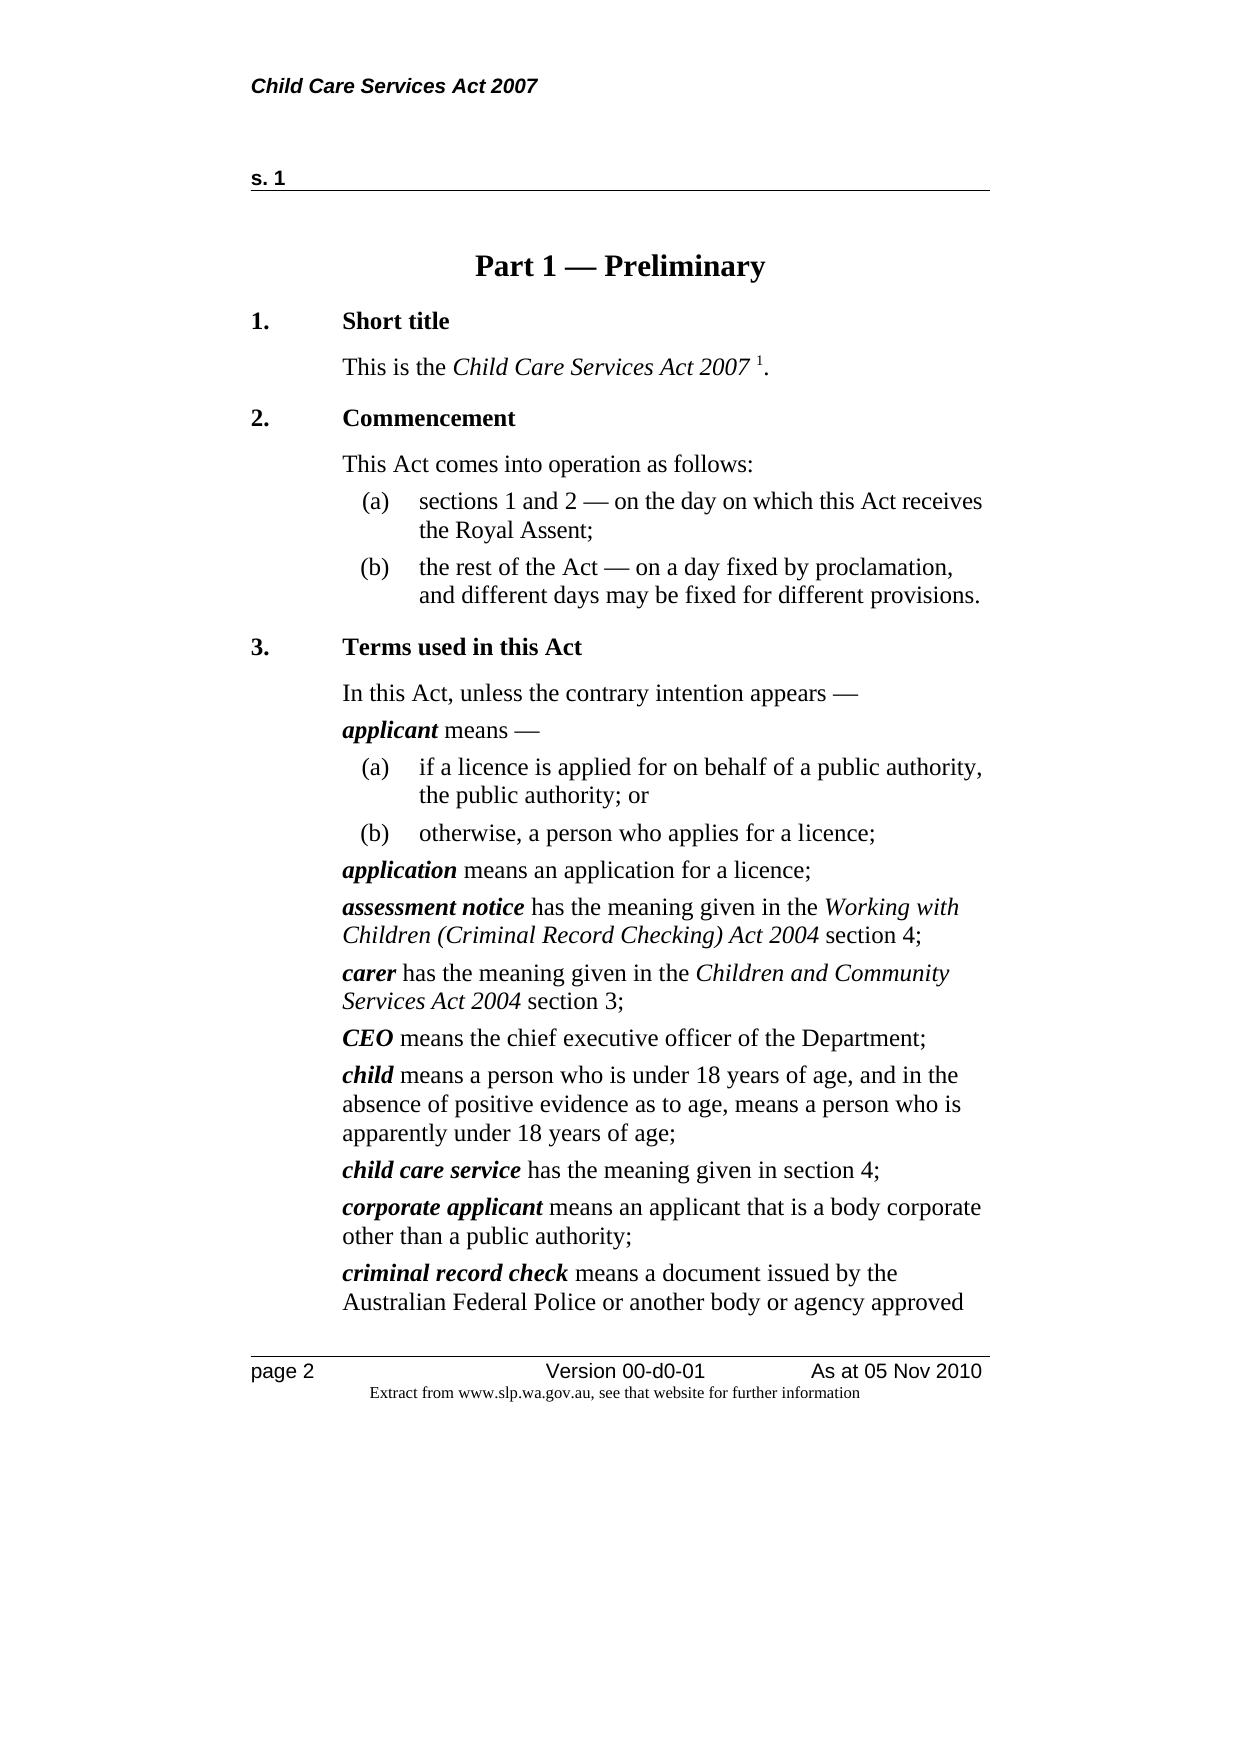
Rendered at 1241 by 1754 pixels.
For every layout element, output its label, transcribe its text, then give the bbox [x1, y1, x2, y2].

text carer has the meaning given in the Children and Community Services Act 2004 section 3; [251, 958, 990, 1015]
text assessment notice has the meaning given in the Working with Children (Criminal Record Checking) Act 2004 section 4; [251, 892, 990, 949]
text application means an application for a licence; [251, 855, 990, 883]
text (b) otherwise, a person who applies for a licence; [251, 818, 990, 846]
text CEO means the chief executive officer of the Department; [251, 1023, 990, 1052]
text This is the Child Care Services Act 2007 1. [251, 352, 990, 381]
text (a) if a licence is applied for on behalf of a public authority, the public authority; or [251, 752, 990, 809]
subtitle Part 1 — Preliminary [251, 247, 990, 283]
text In this Act, unless the contrary intention appears — [251, 678, 990, 706]
text child means a person who is under 18 years of age, and in the absence of positive evidence as to age, means a person who is apparently under 18 years of age; [251, 1061, 990, 1147]
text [251, 1258, 990, 1316]
text corporate applicant means an applicant that is a body corporate other than a public authority; [251, 1192, 990, 1250]
subtitle 1. Short title [251, 306, 990, 335]
text applicant means — [251, 715, 990, 743]
text This Act comes into operation as follows: [251, 449, 990, 478]
subtitle 2. Commencement [251, 403, 990, 432]
subtitle 3. Terms used in this Act [251, 632, 990, 661]
text (a) sections 1 and 2 — on the day on which this Act receives the Royal Assent; [251, 486, 990, 543]
text (b) the rest of the Act — on a day fixed by proclamation, and different days may be fixed for different provisions. [251, 552, 990, 609]
text child care service has the meaning given in section 4; [251, 1155, 990, 1184]
